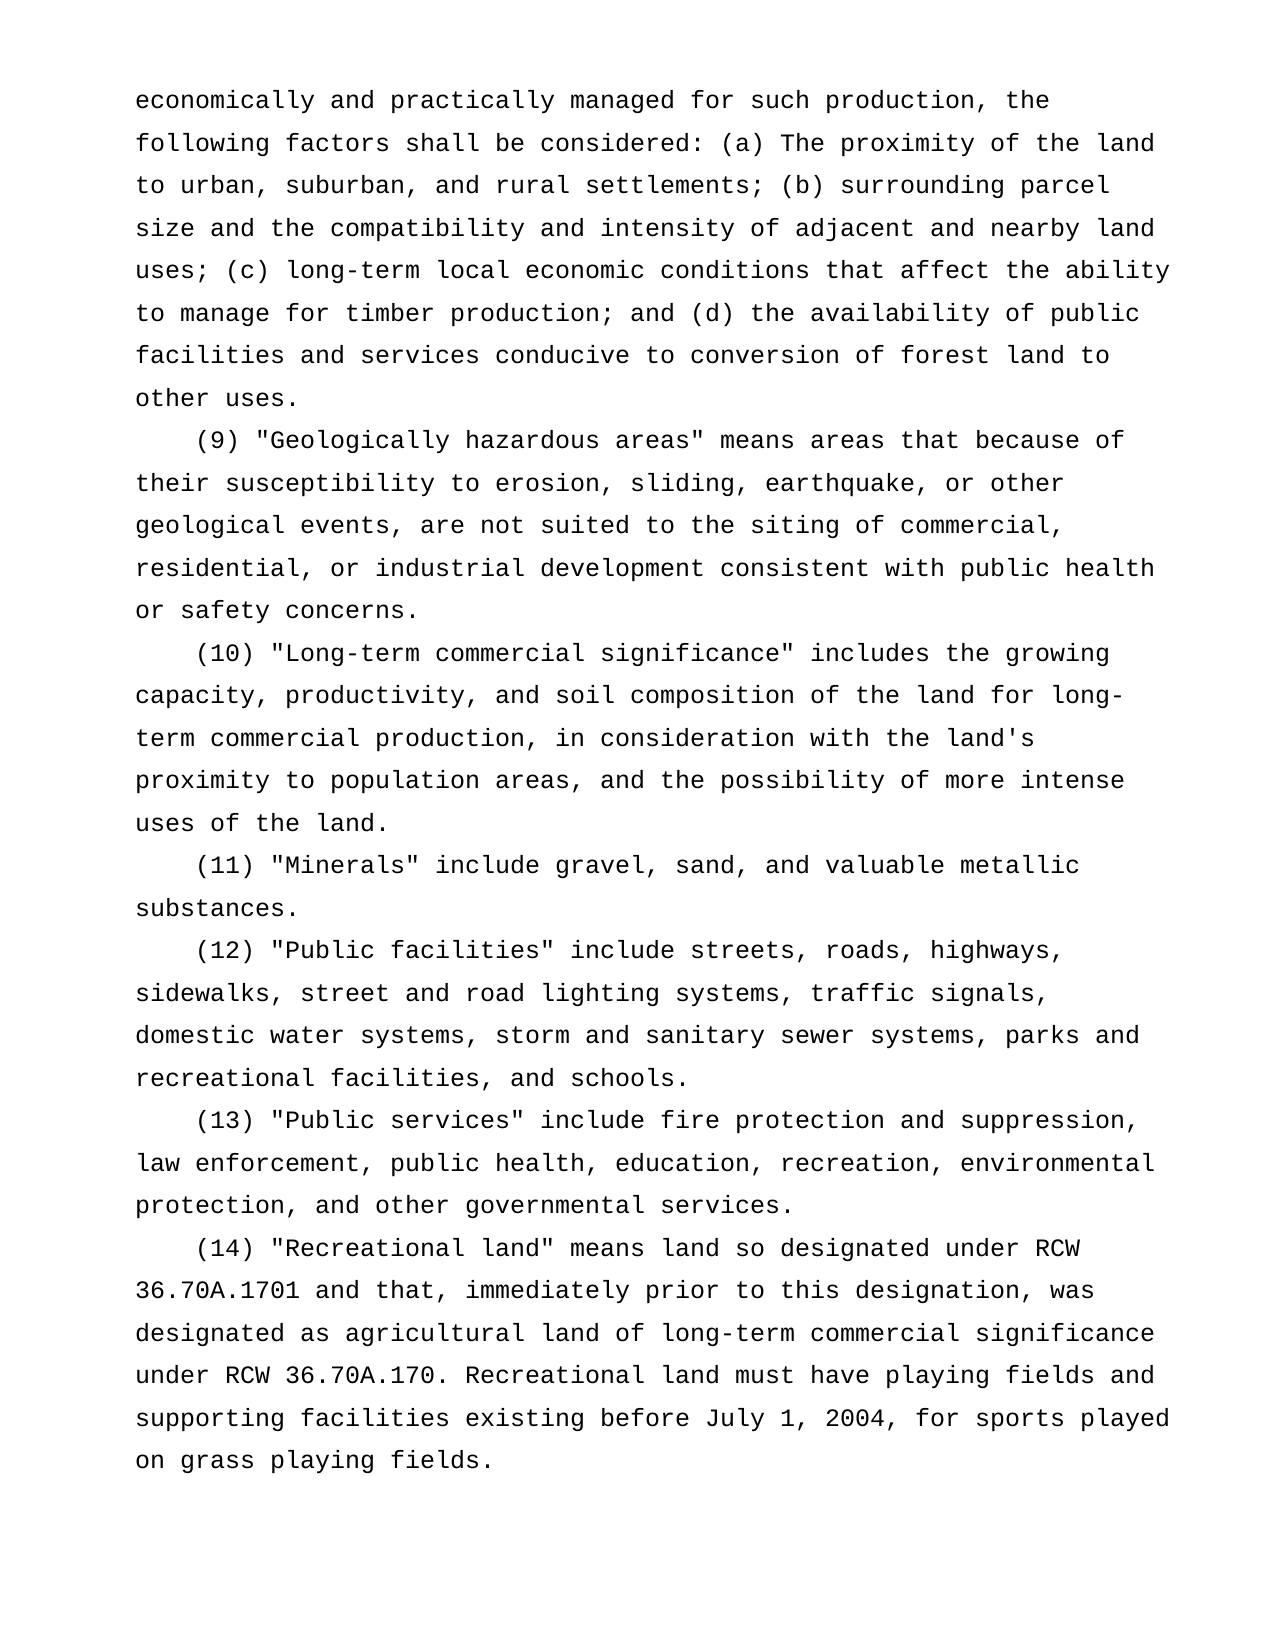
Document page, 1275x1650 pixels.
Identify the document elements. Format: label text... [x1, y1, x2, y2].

text (13) "Public services" include fire protection and suppression, law enforcement, public health, education, recreation, environmental protection, and other governmental services. [135, 1095, 1170, 1222]
text (14) "Recreational land" means land so designated under RCW 36.70A.1701 and that, immediately prior to this designation, was designated as agricultural land of long-term commercial significance under RCW 36.70A.170. Recreational land must have playing fields and supporting facilities existing before July 1, 2004, for sports played on grass playing fields. [135, 1222, 1170, 1477]
text (9) "Geologically hazardous areas" means areas that because of their susceptibility to erosion, sliding, earthquake, or other geological events, are not suited to the siting of commercial, residential, or industrial development consistent with public health or safety concerns. [135, 415, 1170, 627]
text (10) "Long-term commercial significance" includes the growing capacity, productivity, and soil composition of the land for long-term commercial production, in consideration with the land's proximity to population areas, and the possibility of more intense uses of the land. [135, 627, 1170, 840]
text (11) "Minerals" include gravel, sand, and valuable metallic substances. [135, 840, 1170, 925]
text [135, 75, 1170, 415]
text (12) "Public facilities" include streets, roads, highways, sidewalks, street and road lighting systems, traffic signals, domestic water systems, storm and sanitary sewer systems, parks and recreational facilities, and schools. [135, 925, 1170, 1095]
